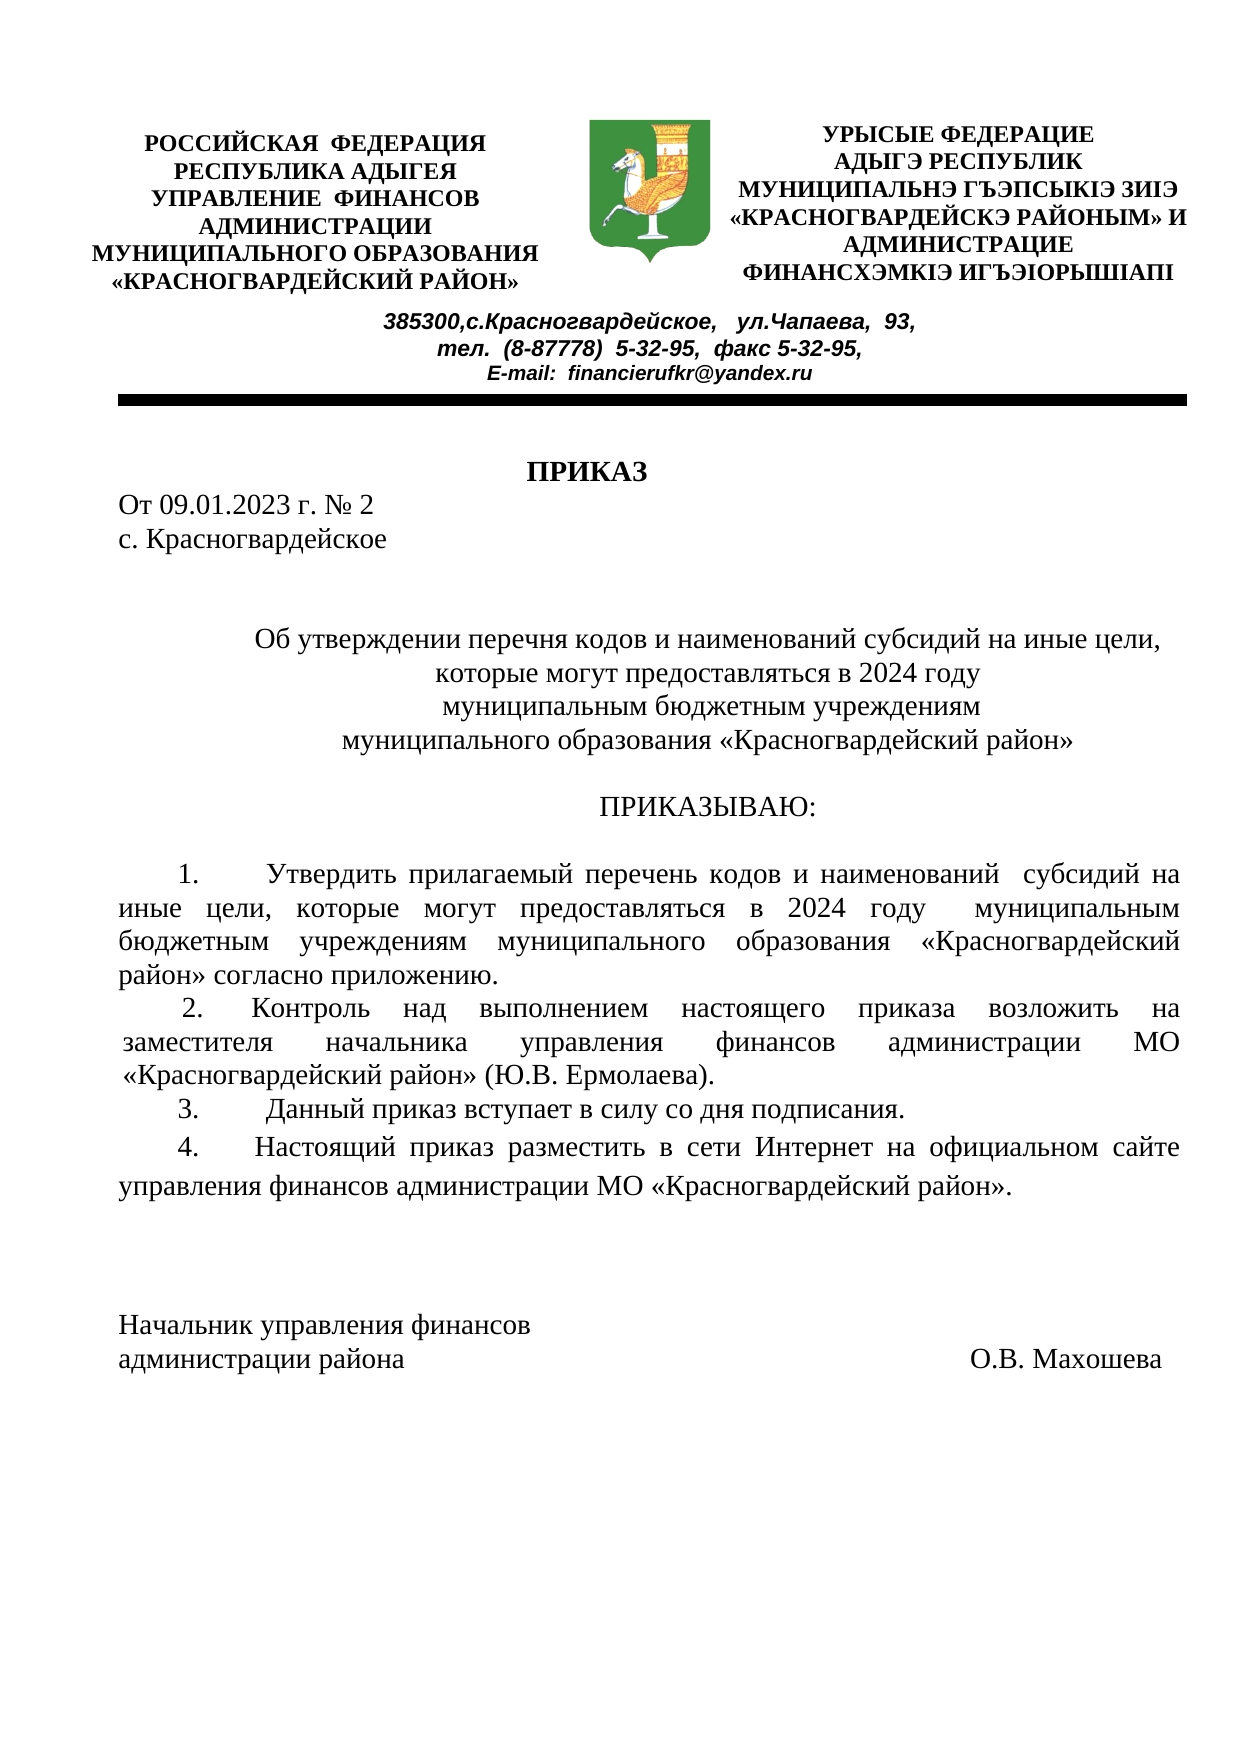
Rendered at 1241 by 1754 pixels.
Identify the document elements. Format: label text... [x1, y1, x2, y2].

text муниципальным бюджетным учреждениям [234, 688, 1181, 722]
text муниципального образования «Красногвардейский район» [234, 722, 1181, 756]
list Контроль над выполнением настоящего приказа возложить на заместителя начальника управления финансов администрации МО «Красногвардейский район» (Ю.В. Ермолаева). [122, 990, 1181, 1091]
text администрации района О.В. Махошева [118, 1341, 1181, 1374]
table_cell 100000 [587, 118, 713, 265]
text 4. Настоящий приказ разместить в сети Интернет на официальном сайте управления финансов администрации МО «Красногвардейский район». [118, 1129, 1181, 1202]
text ПРИКАЗЫВАЮ: [234, 789, 1181, 823]
text E-mail: financierufkr@yandex.ru [118, 361, 1181, 385]
text От 09.01.2023 г. № 2 [118, 487, 1181, 521]
text ПРИКАЗ [118, 454, 1181, 487]
text 385300,с.Красногвардейское, ул.Чапаева, 93, [118, 308, 1181, 334]
text тел. (8-87778) 5-32-95, факс 5-32-95, [118, 334, 1181, 361]
list Данный приказ вступает в силу со дня подписания. [118, 1091, 1181, 1124]
text Об утверждении перечня кодов и наименований субсидий на иные цели, которые могут предоставляться в 2024 году [234, 621, 1181, 688]
text Начальник управления финансов [118, 1307, 1181, 1341]
text с. Красногвардейское [118, 521, 1181, 554]
list Утвердить прилагаемый перечень кодов и наименований субсидий на иные цели, которые могут предоставляться в 2024 году муниципальным бюджетным учреждениям муниципального образования «Красногвардейский район» согласно приложению. [118, 856, 1181, 990]
